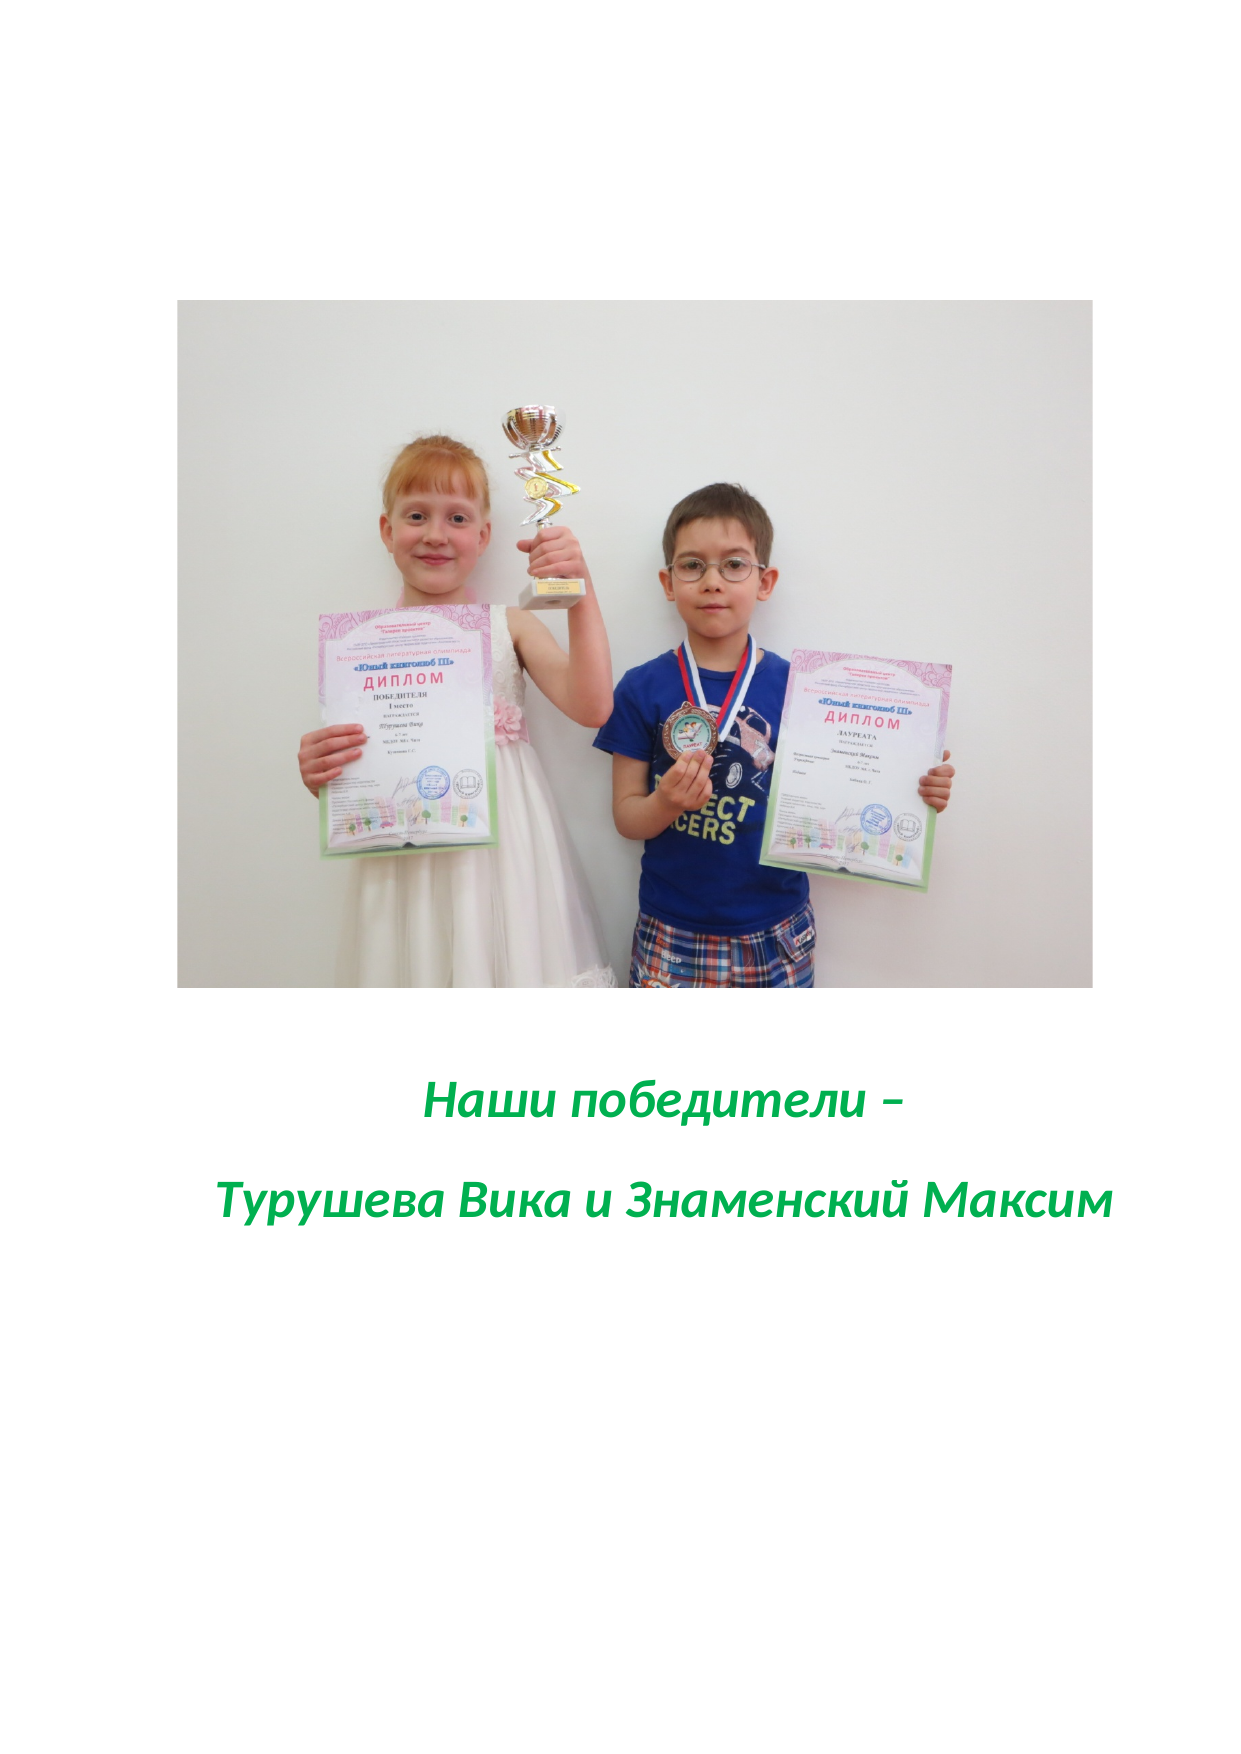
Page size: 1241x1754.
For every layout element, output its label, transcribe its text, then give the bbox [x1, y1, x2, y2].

text Наши победители – [177, 1064, 1152, 1131]
picture [177, 300, 1093, 988]
text Турушева Вика и Знаменский Максим [177, 1165, 1152, 1231]
